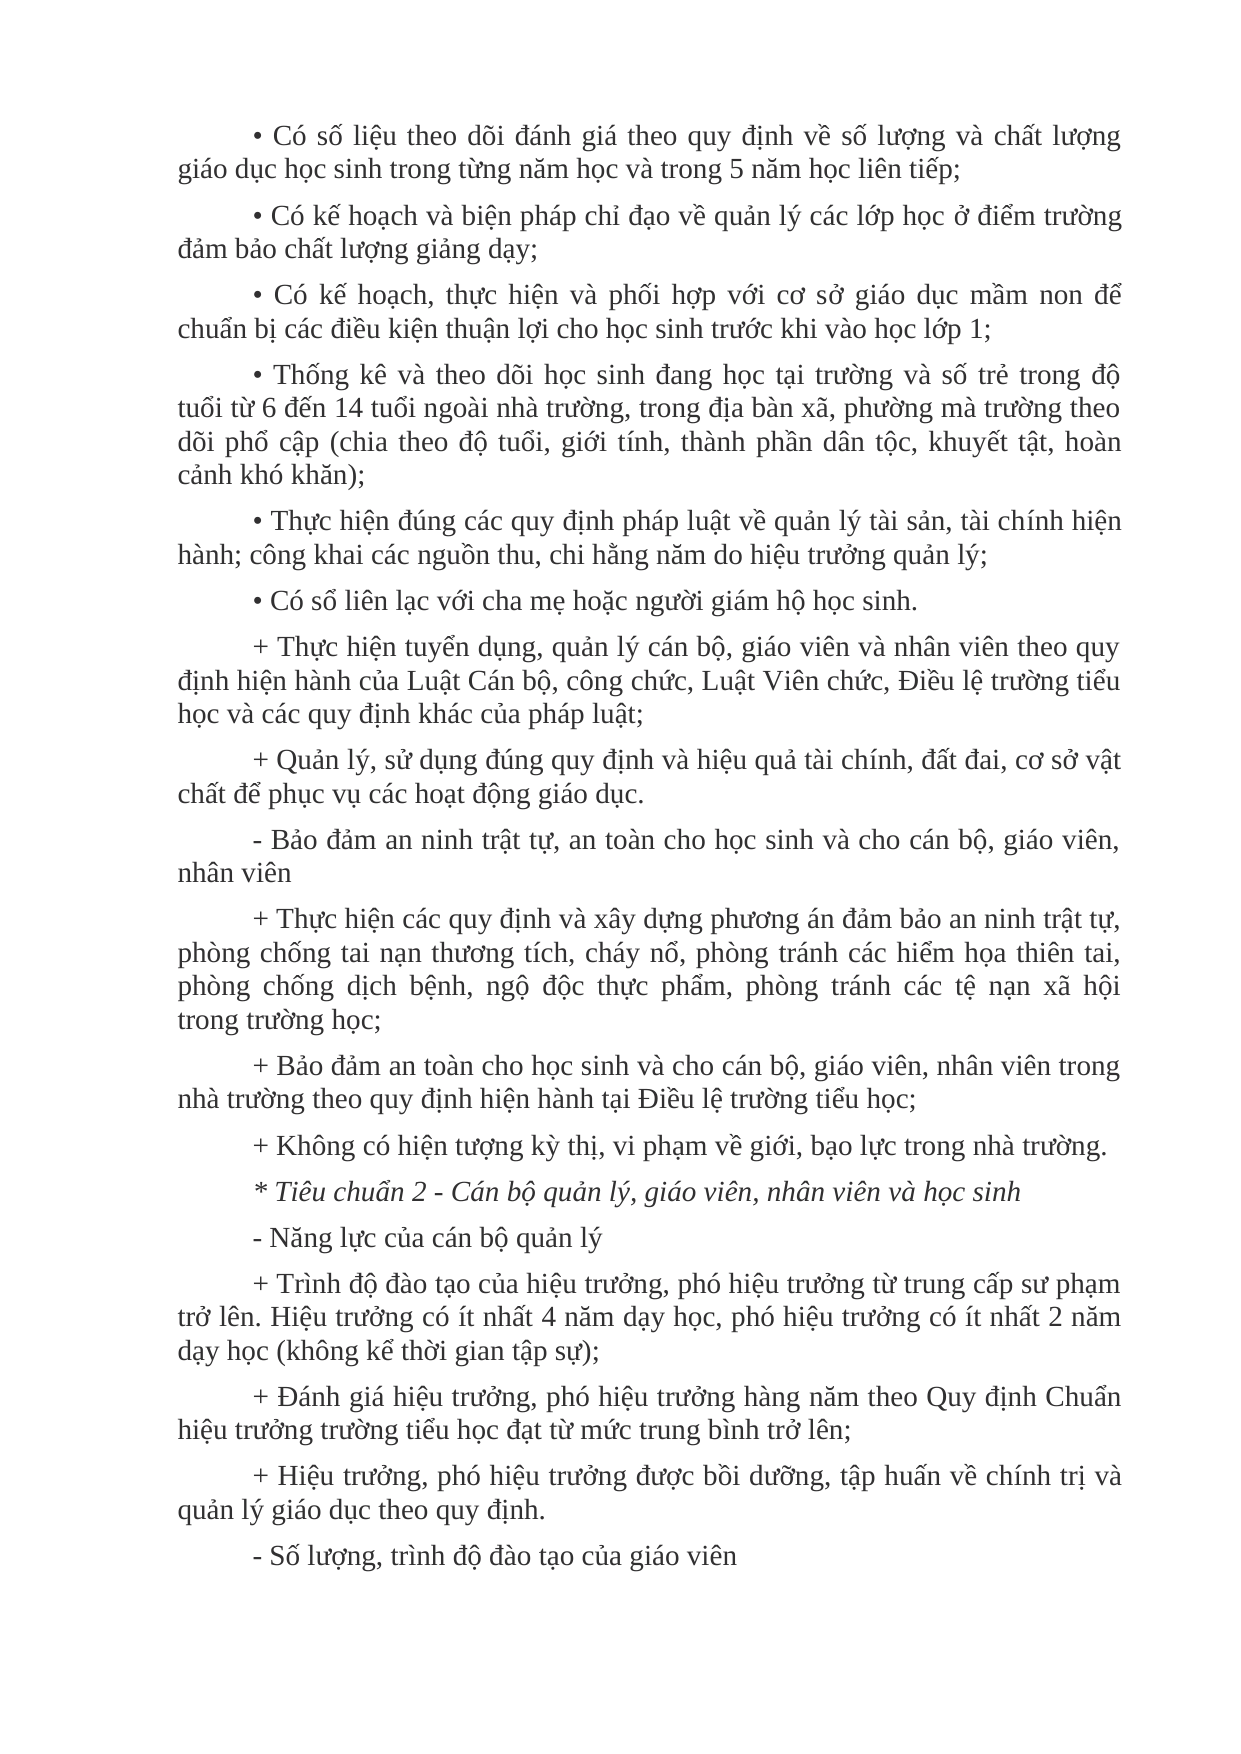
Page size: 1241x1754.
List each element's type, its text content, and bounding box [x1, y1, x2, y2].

text + Thực hiện tuyển dụng, quản lý cán bộ, giáo viên và nhân viên theo quy định hiện hành của Luật Cán bộ, công chức, Luật Viên chức, Điều lệ trường tiểu học và các quy định khác của pháp luật; [177, 629, 1122, 730]
text + Không có hiện tượng kỳ thị, vi phạm về giới, bạo lực trong nhà trường. [177, 1128, 1122, 1161]
text • Thống kê và theo dõi học sinh đang học tại trường và số trẻ trong độ tuổi từ 6 đến 14 tuổi ngoài nhà trường, trong địa bàn xã, phường mà trường theo dõi phổ cập (chia theo độ tuổi, giới tính, thành phần dân tộc, khuyết tật, hoàn cảnh khó khăn); [177, 357, 1122, 491]
text • Có kế hoạch và biện pháp chỉ đạo về quản lý các lớp học ở điểm trường đảm bảo chất lượng giảng dạy; [177, 198, 1122, 265]
text + Đánh giá hiệu trưởng, phó hiệu trưởng hàng năm theo Quy định Chuẩn hiệu trưởng trường tiểu học đạt từ mức trung bình trở lên; [177, 1379, 1122, 1446]
text + Thực hiện các quy định và xây dựng phương án đảm bảo an ninh trật tự, phòng chống tai nạn thương tích, cháy nổ, phòng tránh các hiểm họa thiên tai, phòng chống dịch bệnh, ngộ độc thực phẩm, phòng tránh các tệ nạn xã hội trong trường học; [177, 901, 1122, 1036]
text - Bảo đảm an ninh trật tự, an toàn cho học sinh và cho cán bộ, giáo viên, nhân viên [177, 822, 1122, 889]
text + Trình độ đào tạo của hiệu trưởng, phó hiệu trưởng từ trung cấp sư phạm trở lên. Hiệu trưởng có ít nhất 4 năm dạy học, phó hiệu trưởng có ít nhất 2 năm dạy học (không kể thời gian tập sự); [177, 1266, 1122, 1366]
text • Thực hiện đúng các quy định pháp luật về quản lý tài sản, tài chính hiện hành; công khai các nguồn thu, chi hằng năm do hiệu trưởng quản lý; [177, 503, 1122, 571]
text - Năng lực của cán bộ quản lý [177, 1220, 1122, 1253]
text - Số lượng, trình độ đào tạo của giáo viên [177, 1538, 1122, 1572]
text + Hiệu trưởng, phó hiệu trưởng được bồi dưỡng, tập huấn về chính trị và quản lý giáo dục theo quy định. [177, 1458, 1122, 1526]
text * Tiêu chuẩn 2 - Cán bộ quản lý, giáo viên, nhân viên và học sinh [177, 1174, 1122, 1207]
text + Bảo đảm an toàn cho học sinh và cho cán bộ, giáo viên, nhân viên trong nhà trường theo quy định hiện hành tại Điều lệ trường tiểu học; [177, 1048, 1122, 1115]
text • Có số liệu theo dõi đánh giá theo quy định về số lượng và chất lượng giáo dục học sinh trong từng năm học và trong 5 năm học liên tiếp; [177, 118, 1122, 185]
text • Có sổ liên lạc với cha mẹ hoặc người giám hộ học sinh. [177, 583, 1122, 617]
text • Có kế hoạch, thực hiện và phối hợp với cơ sở giáo dục mầm non để chuẩn bị các điều kiện thuận lợi cho học sinh trước khi vào học lớp 1; [177, 277, 1122, 344]
text + Quản lý, sử dụng đúng quy định và hiệu quả tài chính, đất đai, cơ sở vật chất để phục vụ các hoạt động giáo dục. [177, 742, 1122, 809]
